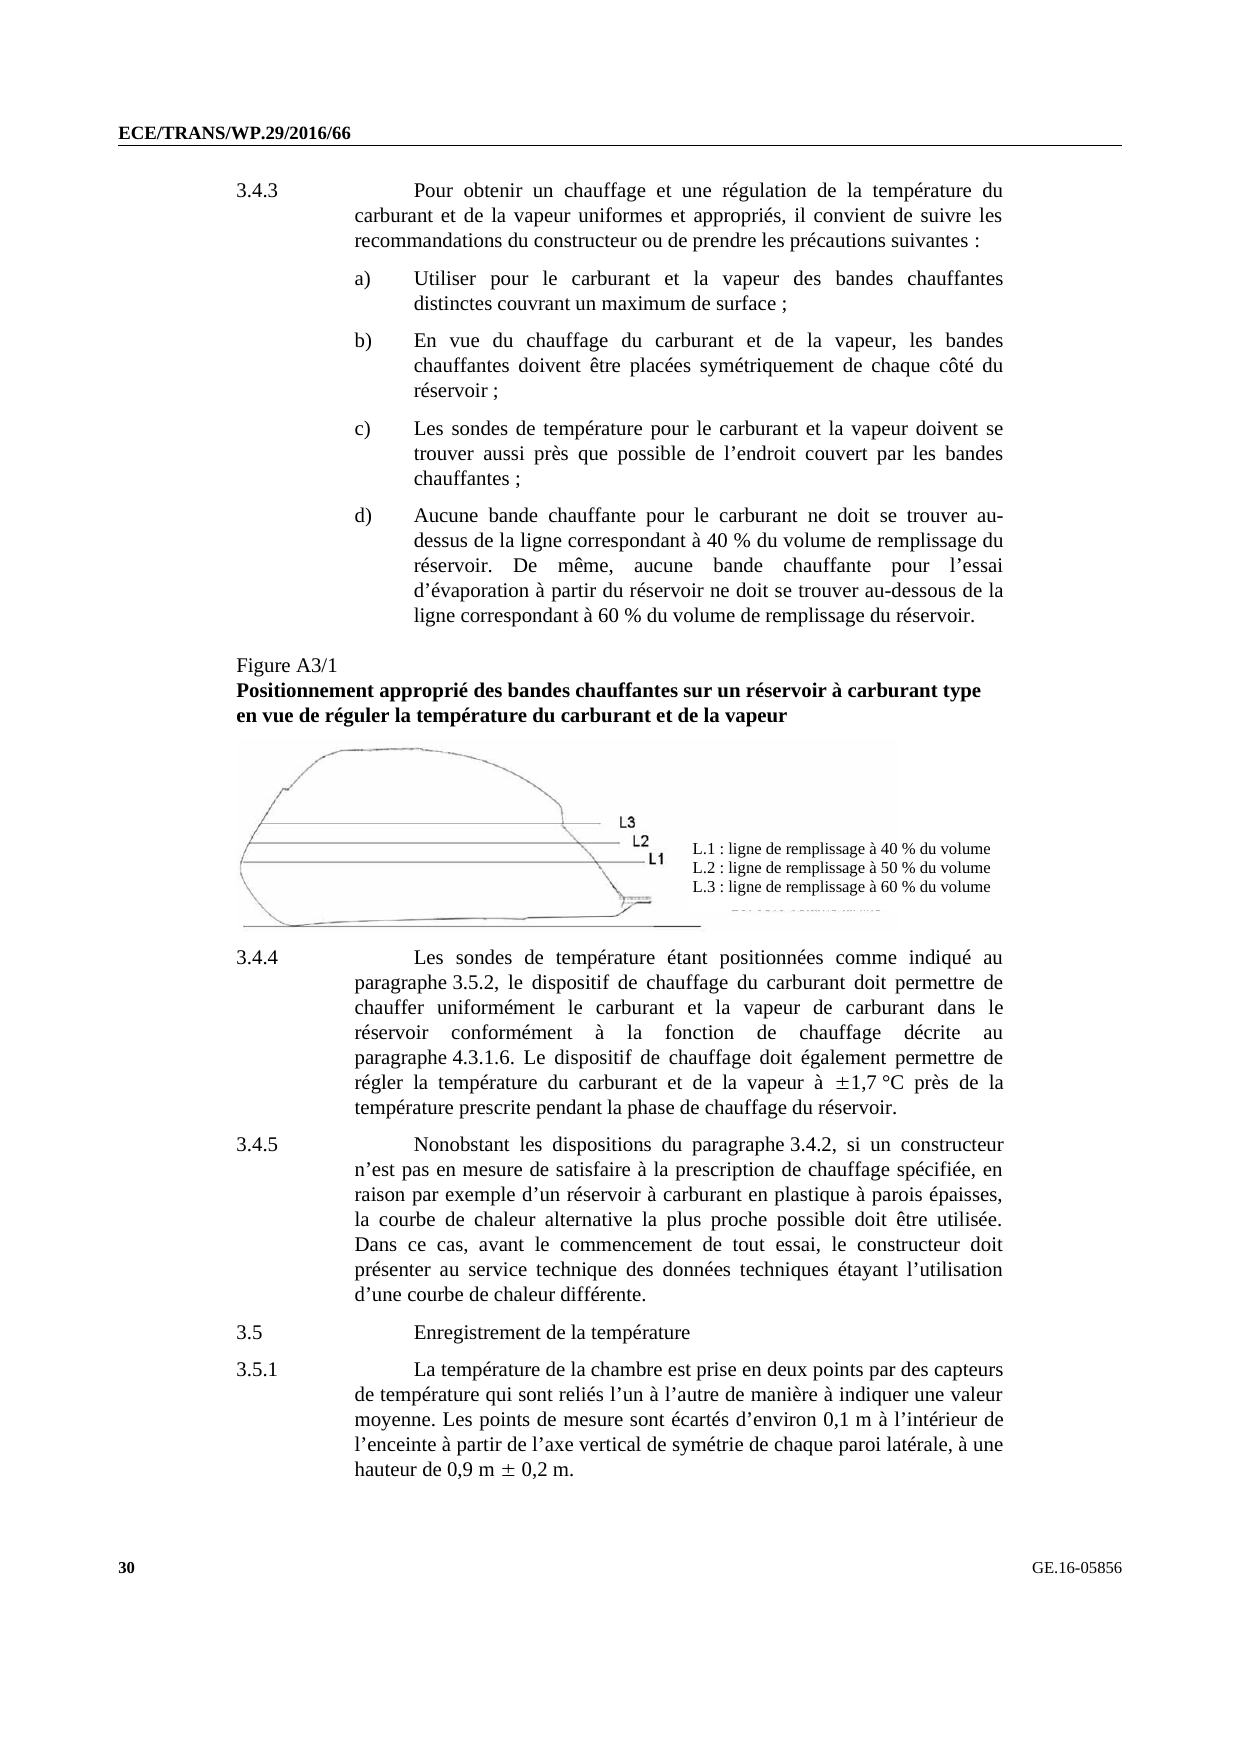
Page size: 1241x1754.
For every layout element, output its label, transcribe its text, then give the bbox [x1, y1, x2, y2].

text a) Utiliser pour le carburant et la vapeur des bandes chauffantes distinctes couvrant un maximum de surface ; [354, 265, 1004, 315]
text 3.5.1 La température de la chambre est prise en deux points par des capteurs de température qui sont reliés l’un à l’autre de manière à indiquer une valeur moyenne. Les points de mesure sont écartés d’environ 0,1 m à l’intérieur de l’enceinte à partir de l’axe vertical de symétrie de chaque paroi latérale, à une hauteur de 0,9 m 0,2 m. [236, 1356, 1004, 1481]
text 3.5 Enregistrement de la température [236, 1319, 1004, 1344]
text 3.4.4 Les sondes de température étant positionnées comme indiqué au paragraphe 3.5.2, le dispositif de chauffage du carburant doit permettre de chauffer uniformément le carburant et la vapeur de carburant dans le réservoir conformément à la fonction de chauffage décrite au paragraphe 4.3.1.6. Le dispositif de chauffage doit également permettre de régler la température du carburant et de la vapeur à 1,7 °C près de la température prescrite pendant la phase de chauffage du réservoir. [236, 944, 1004, 1119]
text b) En vue du chauffage du carburant et de la vapeur, les bandes chauffantes doivent être placées symétriquement de chaque côté du réservoir ; [354, 327, 1004, 402]
text c) Les sondes de température pour le carburant et la vapeur doivent se trouver aussi près que possible de l’endroit couvert par les bandes chauffantes ; [354, 415, 1004, 490]
text d) Aucune bande chauffante pour le carburant ne doit se trouver au-dessus de la ligne correspondant à 40 % du volume de remplissage du réservoir. De même, aucune bande chauffante pour l’essai d’évaporation à partir du réservoir ne doit se trouver au-dessous de la ligne correspondant à 60 % du volume de remplissage du réservoir. [354, 502, 1004, 627]
text Figure A3/1 Positionnement approprié des bandes chauffantes sur un réservoir à carburant type en vue de réguler la température du carburant et de la vapeur [118, 652, 1004, 727]
text 3.4.5 Nonobstant les dispositions du paragraphe 3.4.2, si un constructeur n’est pas en mesure de satisfaire à la prescription de chauffage spécifiée, en raison par exemple d’un réservoir à carburant en plastique à parois épaisses, la courbe de chaleur alternative la plus proche possible doit être utilisée. Dans ce cas, avant le commencement de tout essai, le constructeur doit présenter au service technique des données techniques étayant l’utilisation d’une courbe de chaleur différente. [236, 1131, 1004, 1306]
text 3.4.3 Pour obtenir un chauffage et une régulation de la température du carburant et de la vapeur uniformes et appropriés, il convient de suivre les recommandations du constructeur ou de prendre les précautions suivantes : [236, 177, 1004, 252]
